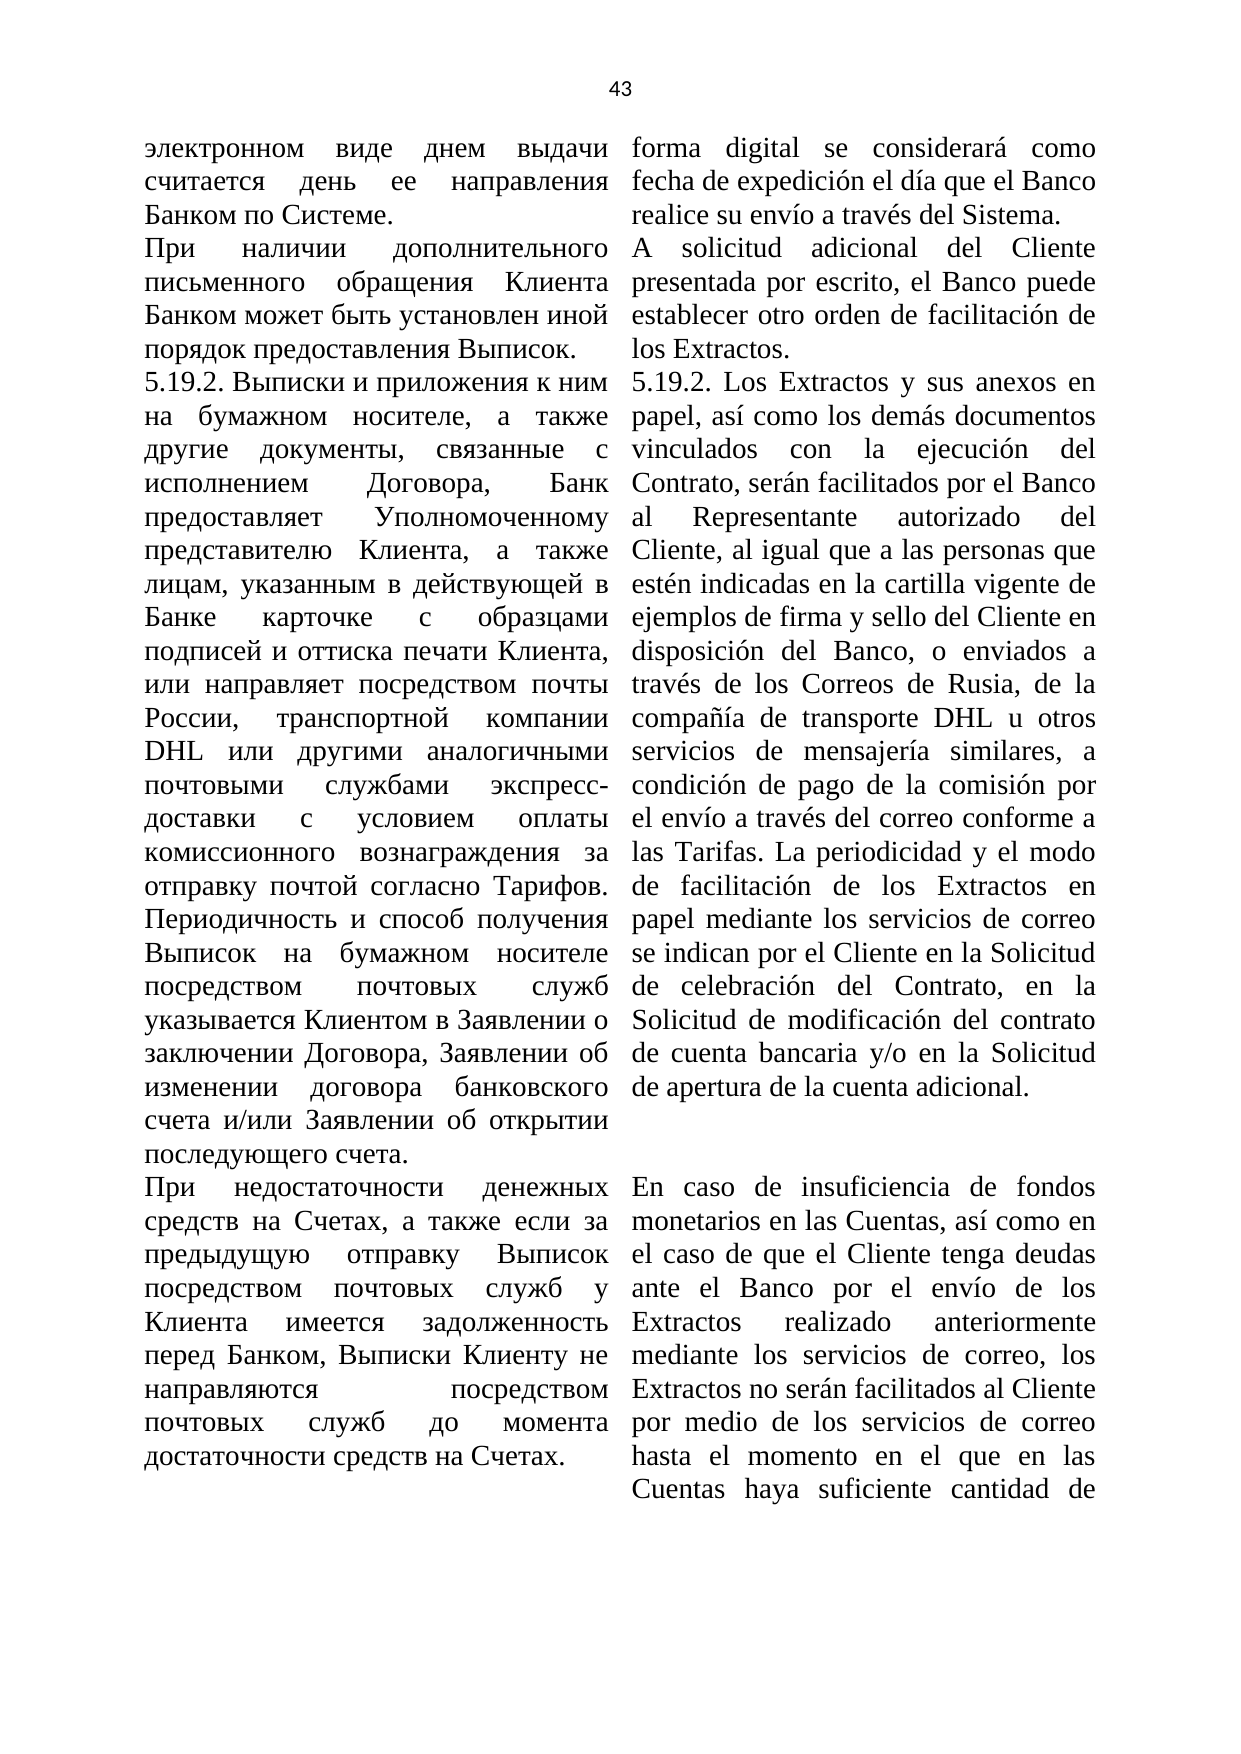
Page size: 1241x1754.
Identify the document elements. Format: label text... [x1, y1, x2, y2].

table_cell 5.19.2. Los Extractos y sus anexos en papel, así como los demás documentos vinculados con la ejecución del Contrato, serán facilitados por el Banco al Representante autorizado del Cliente, al igual que a las personas que estén indicadas en la cartilla vigente de ejemplos de firma y sello del Cliente en disposición del Banco, o enviados a través de los Correos de Rusia, de la compañía de transporte DHL u otros servicios de mensajería similares, a condición de pago de la comisión por el envío a través del correo conforme a las Tarifas. La periodicidad y el modo de facilitación de los Extractos en papel mediante los servicios de correo se indican por el Cliente en la Solicitud de celebración del Contrato, en la Solicitud de modificación del contrato de cuenta bancaria y/o en la Solicitud de apertura de la cuenta adicional. [620, 365, 1107, 1169]
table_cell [133, 130, 620, 230]
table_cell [620, 130, 1107, 230]
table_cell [620, 1170, 1107, 1505]
table_cell A solicitud adicional del Cliente presentada por escrito, el Banco puede establecer otro orden de facilitación de los Extractos. [620, 230, 1107, 364]
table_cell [133, 1170, 620, 1505]
table_cell 5.19.2. Выписки и приложения к ним на бумажном носителе, а также другие документы, связанные с исполнением Договора, Банк предоставляет Уполномоченному представителю Клиента, а также лицам, указанным в действующей в Банке карточке с образцами подписей и оттиска печати Клиента, или направляет посредством почты России, транспортной компании DHL или другими аналогичными почтовыми службами экспресс-доставки с условием оплаты комиссионного вознаграждения за отправку почтой согласно Тарифов. Периодичность и способ получения Выписок на бумажном носителе посредством почтовых служб указывается Клиентом в Заявлении о заключении Договора, Заявлении об изменении договора банковского счета и/или Заявлении об открытии последующего счета. [133, 365, 620, 1169]
table_cell При наличии дополнительного письменного обращения Клиента Банком может быть установлен иной порядок предоставления Выписок. [133, 230, 620, 364]
